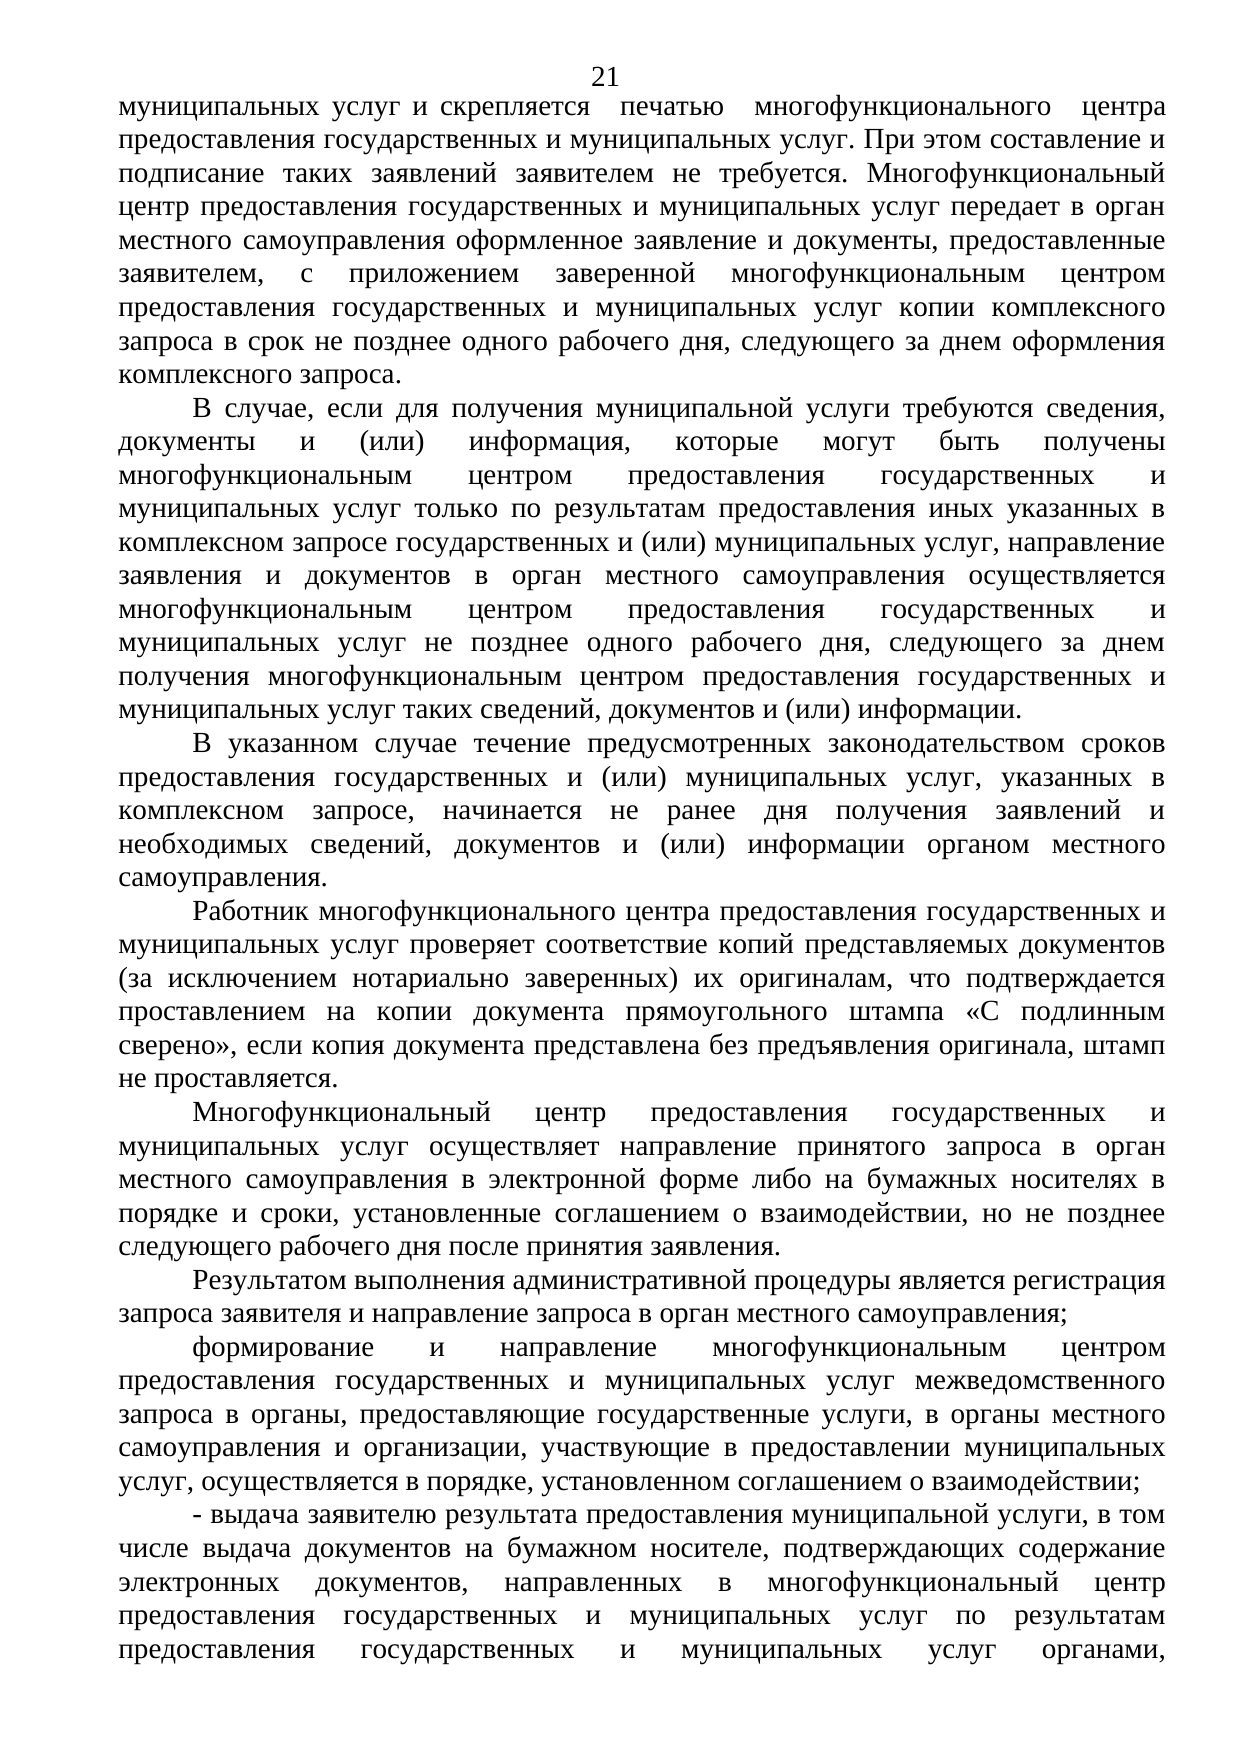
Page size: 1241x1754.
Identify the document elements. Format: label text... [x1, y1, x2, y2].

text В случае, если для получения муниципальной услуги требуются сведения, документы и (или) информация, которые могут быть получены многофункциональным центром предоставления государственных и муниципальных услуг только по результатам предоставления иных указанных в комплексном запросе государственных и (или) муниципальных услуг, направление заявления и документов в орган местного самоуправления осуществляется многофункциональным центром предоставления государственных и муниципальных услуг не позднее одного рабочего дня, следующего за днем получения многофункциональным центром предоставления государственных и муниципальных услуг таких сведений, документов и (или) информации. [118, 390, 1166, 725]
text Результатом выполнения административной процедуры является регистрация запроса заявителя и направление запроса в орган местного самоуправления; [118, 1262, 1166, 1329]
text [118, 88, 1166, 390]
text Работник многофункционального центра предоставления государственных и муниципальных услуг проверяет соответствие копий представляемых документов (за исключением нотариально заверенных) их оригиналам, что подтверждается проставлением на копии документа прямоугольного штампа «С подлинным сверено», если копия документа представлена без предъявления оригинала, штамп не проставляется. [118, 893, 1166, 1094]
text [118, 1497, 1167, 1664]
text Многофункциональный центр предоставления государственных и муниципальных услуг осуществляет направление принятого запроса в орган местного самоуправления в электронной форме либо на бумажных носителях в порядке и сроки, установленные соглашением о взаимодействии, но не позднее следующего рабочего дня после принятия заявления. [118, 1094, 1166, 1262]
text формирование и направление многофункциональным центром предоставления государственных и муниципальных услуг межведомственного запроса в органы, предоставляющие государственные услуги, в органы местного самоуправления и организации, участвующие в предоставлении муниципальных услуг, осуществляется в порядке, установленном соглашением о взаимодействии; [118, 1329, 1167, 1497]
text В указанном случае течение предусмотренных законодательством сроков предоставления государственных и (или) муниципальных услуг, указанных в комплексном запросе, начинается не ранее дня получения заявлений и необходимых сведений, документов и (или) информации органом местного самоуправления. [118, 725, 1166, 893]
